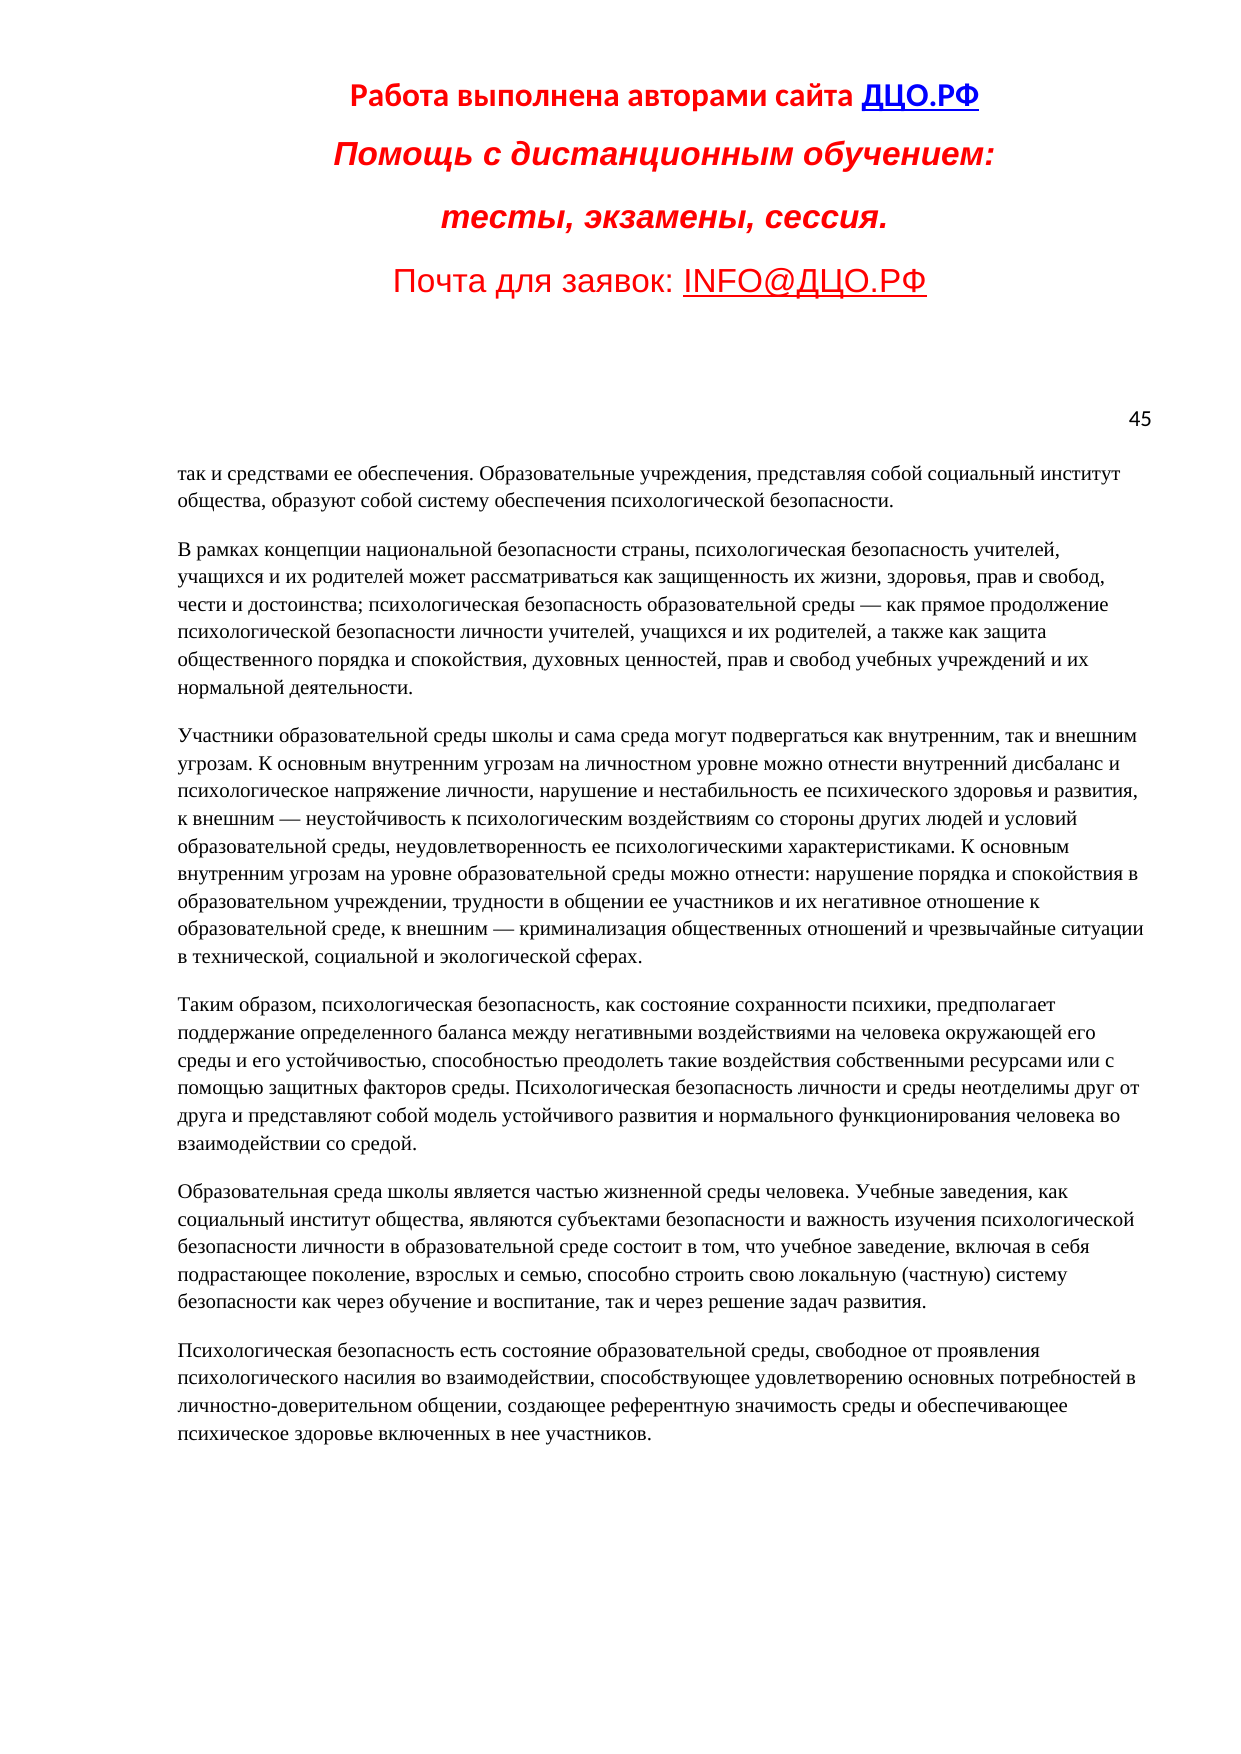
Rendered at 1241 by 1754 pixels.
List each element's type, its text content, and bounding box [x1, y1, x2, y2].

text Таким образом, психологическая безопасность, как состояние сохранности психики, предполагает поддержание определенного баланса между негативными воздействиями на человека окружающей его среды и его устойчивостью, способностью преодолеть такие воздействия собственными ресурсами или с помощью защитных факторов среды. Психологическая безопасность личности и среды неотделимы друг от друга и представляют собой модель устойчивого развития и нормального функционирования человека во взаимодействии со средой. [177, 992, 1152, 1154]
text Психологическая безопасность есть состояние образовательной среды, свободное от проявления психологического насилия во взаимодействии, способствующее удовлетворению основных потребностей в личностно-доверительном общении, создающее референтную значимость среды и обеспечивающее психическое здоровье включенных в нее участников. [177, 1338, 1152, 1444]
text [177, 461, 1152, 512]
text В рамках концепции национальной безопасности страны, психологическая безопасность учителей, учащихся и их родителей может рассматриваться как защищенность их жизни, здоровья, прав и свобод, чести и достоинства; психологическая безопасность образовательной среды — как прямое продолжение психологической безопасности личности учителей, учащихся и их родителей, а также как защита общественного порядка и спокойствия, духовных ценностей, прав и свобод учебных учреждений и их нормальной деятельности. [177, 537, 1152, 699]
text Образовательная среда школы является частью жизненной среды человека. Учебные заведения, как социальный институт общества, являются субъектами безопасности и важность изучения психологической безопасности личности в образовательной среде состоит в том, что учебное заведение, включая в себя подрастающее поколение, взрослых и семью, способно строить свою локальную (частную) систему безопасности как через обучение и воспитание, так и через решение задач развития. [177, 1179, 1152, 1313]
text Участники образовательной среды школы и сама среда могут подвергаться как внутренним, так и внешним угрозам. К основным внутренним угрозам на личностном уровне можно отнести внутренний дисбаланс и психологическое напряжение личности, нарушение и нестабильность ее психического здоровья и развития, к внешним — неустойчивость к психологическим воздействиям со стороны других людей и условий образовательной среды, неудовлетворенность ее психологическими характеристиками. К основным внутренним угрозам на уровне образовательной среды можно отнести: нарушение порядка и спокойствия в образовательном учреждении, трудности в общении ее участников и их негативное отношение к образовательной среде, к внешним — криминализация общественных отношений и чрезвычайные ситуации в технической, социальной и экологической сферах. [177, 723, 1152, 968]
